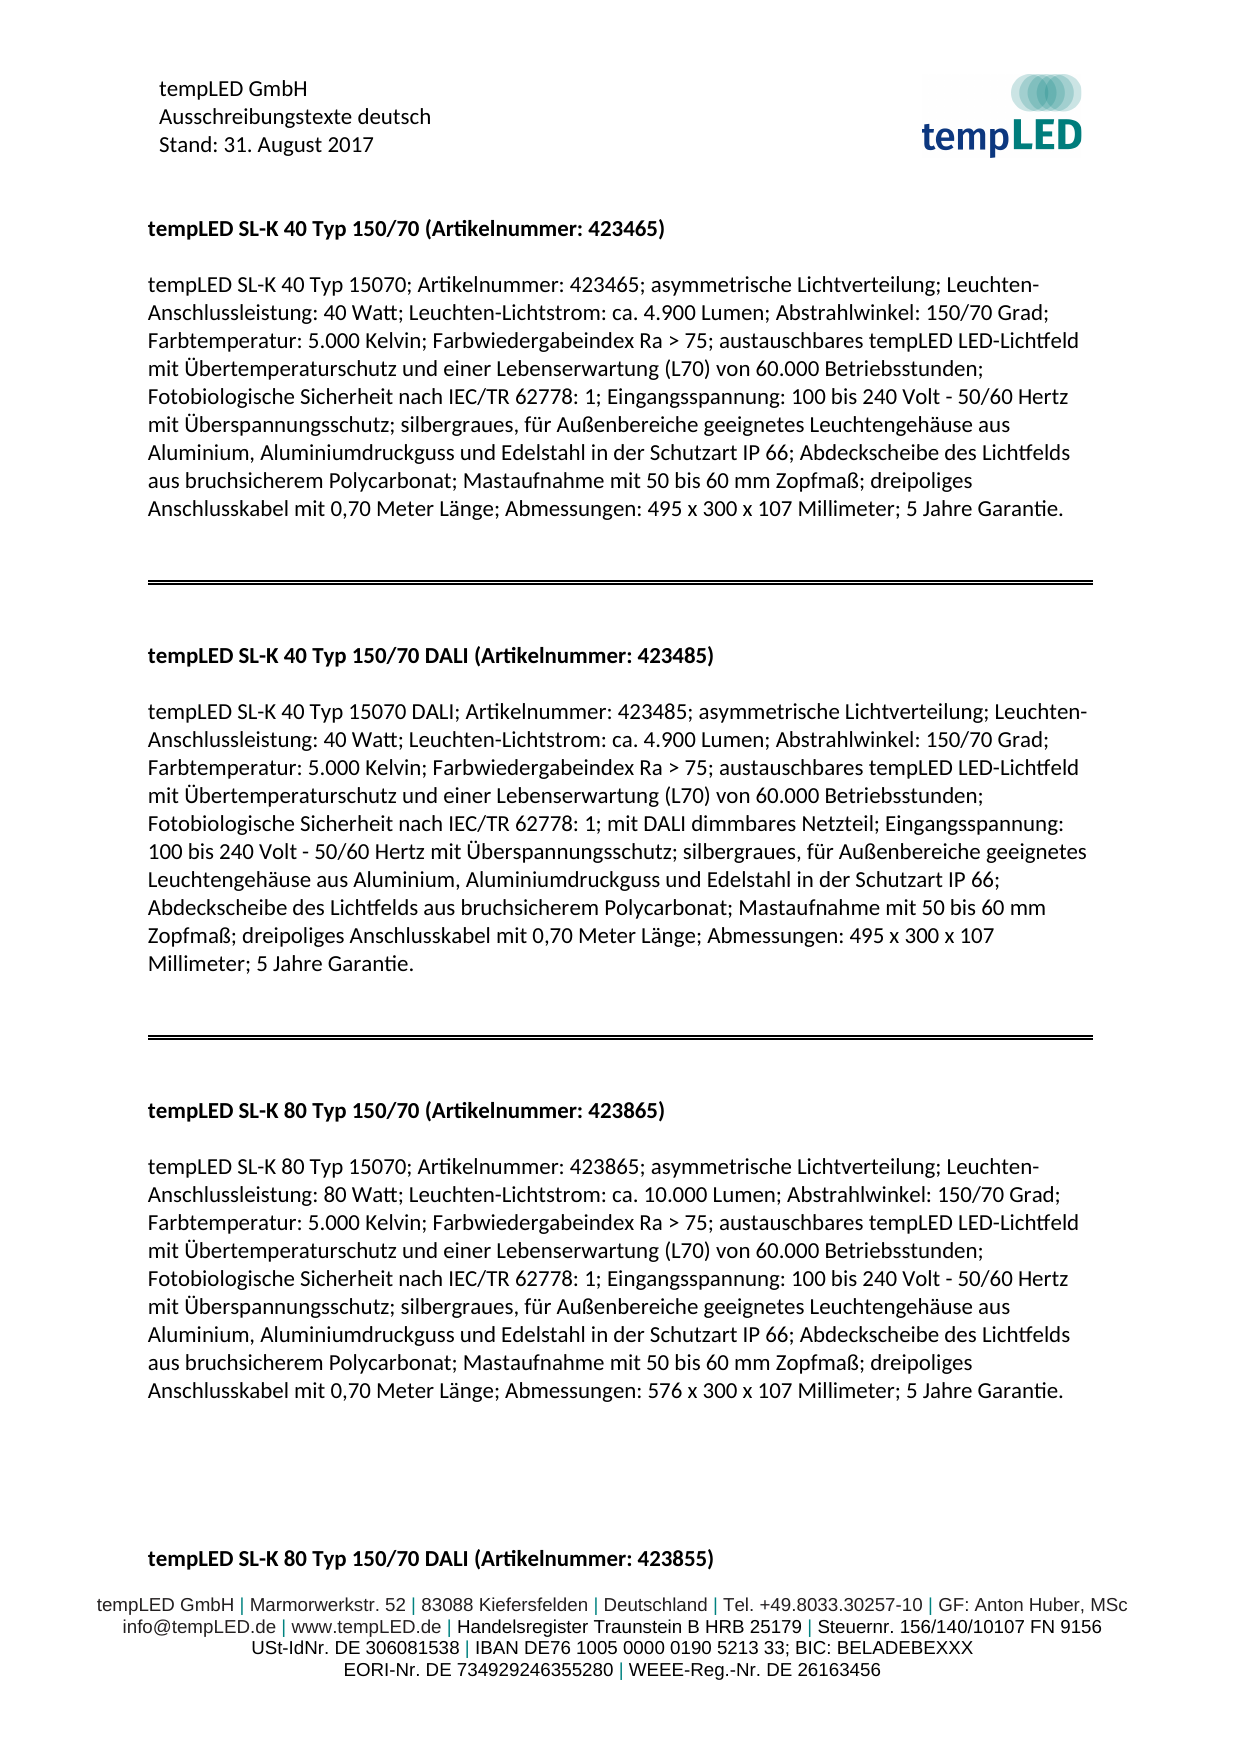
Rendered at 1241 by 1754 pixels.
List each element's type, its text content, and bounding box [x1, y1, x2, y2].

text tempLED SL-K 40 Typ 150/70 (Artikelnummer: 423465) [148, 214, 1093, 242]
picture [922, 74, 1082, 158]
text tempLED SL-K 40 Typ 15070 DALI; Artikelnummer: 423485; asymmetrische Lichtverteilung; Leuchten-Anschlussleistung: 40 Watt; Leuchten-Lichtstrom: ca. 4.900 Lumen; Abstrahlwinkel: 150/70 Grad; Farbtemperatur: 5.000 Kelvin; Farbwiedergabeindex Ra > 75; austauschbares tempLED LED-Lichtfeld mit Übertemperaturschutz und einer Lebenserwartung (L70) von 60.000 Betriebsstunden; Fotobiologische Sicherheit nach IEC/TR 62778: 1; mit DALI dimmbares Netzteil; Eingangsspannung: 100 bis 240 Volt - 50/60 Hertz mit Überspannungsschutz; silbergraues, für Außenbereiche geeignetes Leuchtengehäuse aus Aluminium, Aluminiumdruckguss und Edelstahl in der Schutzart IP 66; Abdeckscheibe des Lichtfelds aus bruchsicherem Polycarbonat; Mastaufnahme mit 50 bis 60 mm Zopfmaß; dreipoliges Anschlusskabel mit 0,70 Meter Länge; Abmessungen: 495 x 300 x 107 Millimeter; 5 Jahre Garantie. [148, 697, 1093, 977]
text tempLED SL-K 80 Typ 15070; Artikelnummer: 423865; asymmetrische Lichtverteilung; Leuchten-Anschlussleistung: 80 Watt; Leuchten-Lichtstrom: ca. 10.000 Lumen; Abstrahlwinkel: 150/70 Grad; Farbtemperatur: 5.000 Kelvin; Farbwiedergabeindex Ra > 75; austauschbares tempLED LED-Lichtfeld mit Übertemperaturschutz und einer Lebenserwartung (L70) von 60.000 Betriebsstunden; Fotobiologische Sicherheit nach IEC/TR 62778: 1; Eingangsspannung: 100 bis 240 Volt - 50/60 Hertz mit Überspannungsschutz; silbergraues, für Außenbereiche geeignetes Leuchtengehäuse aus Aluminium, Aluminiumdruckguss und Edelstahl in der Schutzart IP 66; Abdeckscheibe des Lichtfelds aus bruchsicherem Polycarbonat; Mastaufnahme mit 50 bis 60 mm Zopfmaß; dreipoliges Anschlusskabel mit 0,70 Meter Länge; Abmessungen: 576 x 300 x 107 Millimeter; 5 Jahre Garantie. [148, 1152, 1093, 1404]
text tempLED SL-K 80 Typ 150/70 DALI (Artikelnummer: 423855) [148, 1544, 1093, 1572]
text tempLED SL-K 80 Typ 150/70 (Artikelnummer: 423865) [148, 1096, 1093, 1124]
text tempLED SL-K 40 Typ 15070; Artikelnummer: 423465; asymmetrische Lichtverteilung; Leuchten-Anschlussleistung: 40 Watt; Leuchten-Lichtstrom: ca. 4.900 Lumen; Abstrahlwinkel: 150/70 Grad; Farbtemperatur: 5.000 Kelvin; Farbwiedergabeindex Ra > 75; austauschbares tempLED LED-Lichtfeld mit Übertemperaturschutz und einer Lebenserwartung (L70) von 60.000 Betriebsstunden; Fotobiologische Sicherheit nach IEC/TR 62778: 1; Eingangsspannung: 100 bis 240 Volt - 50/60 Hertz mit Überspannungsschutz; silbergraues, für Außenbereiche geeignetes Leuchtengehäuse aus Aluminium, Aluminiumdruckguss und Edelstahl in der Schutzart IP 66; Abdeckscheibe des Lichtfelds aus bruchsicherem Polycarbonat; Mastaufnahme mit 50 bis 60 mm Zopfmaß; dreipoliges Anschlusskabel mit 0,70 Meter Länge; Abmessungen: 495 x 300 x 107 Millimeter; 5 Jahre Garantie. [148, 270, 1093, 522]
text tempLED SL-K 40 Typ 150/70 DALI (Artikelnummer: 423485) [148, 641, 1093, 669]
